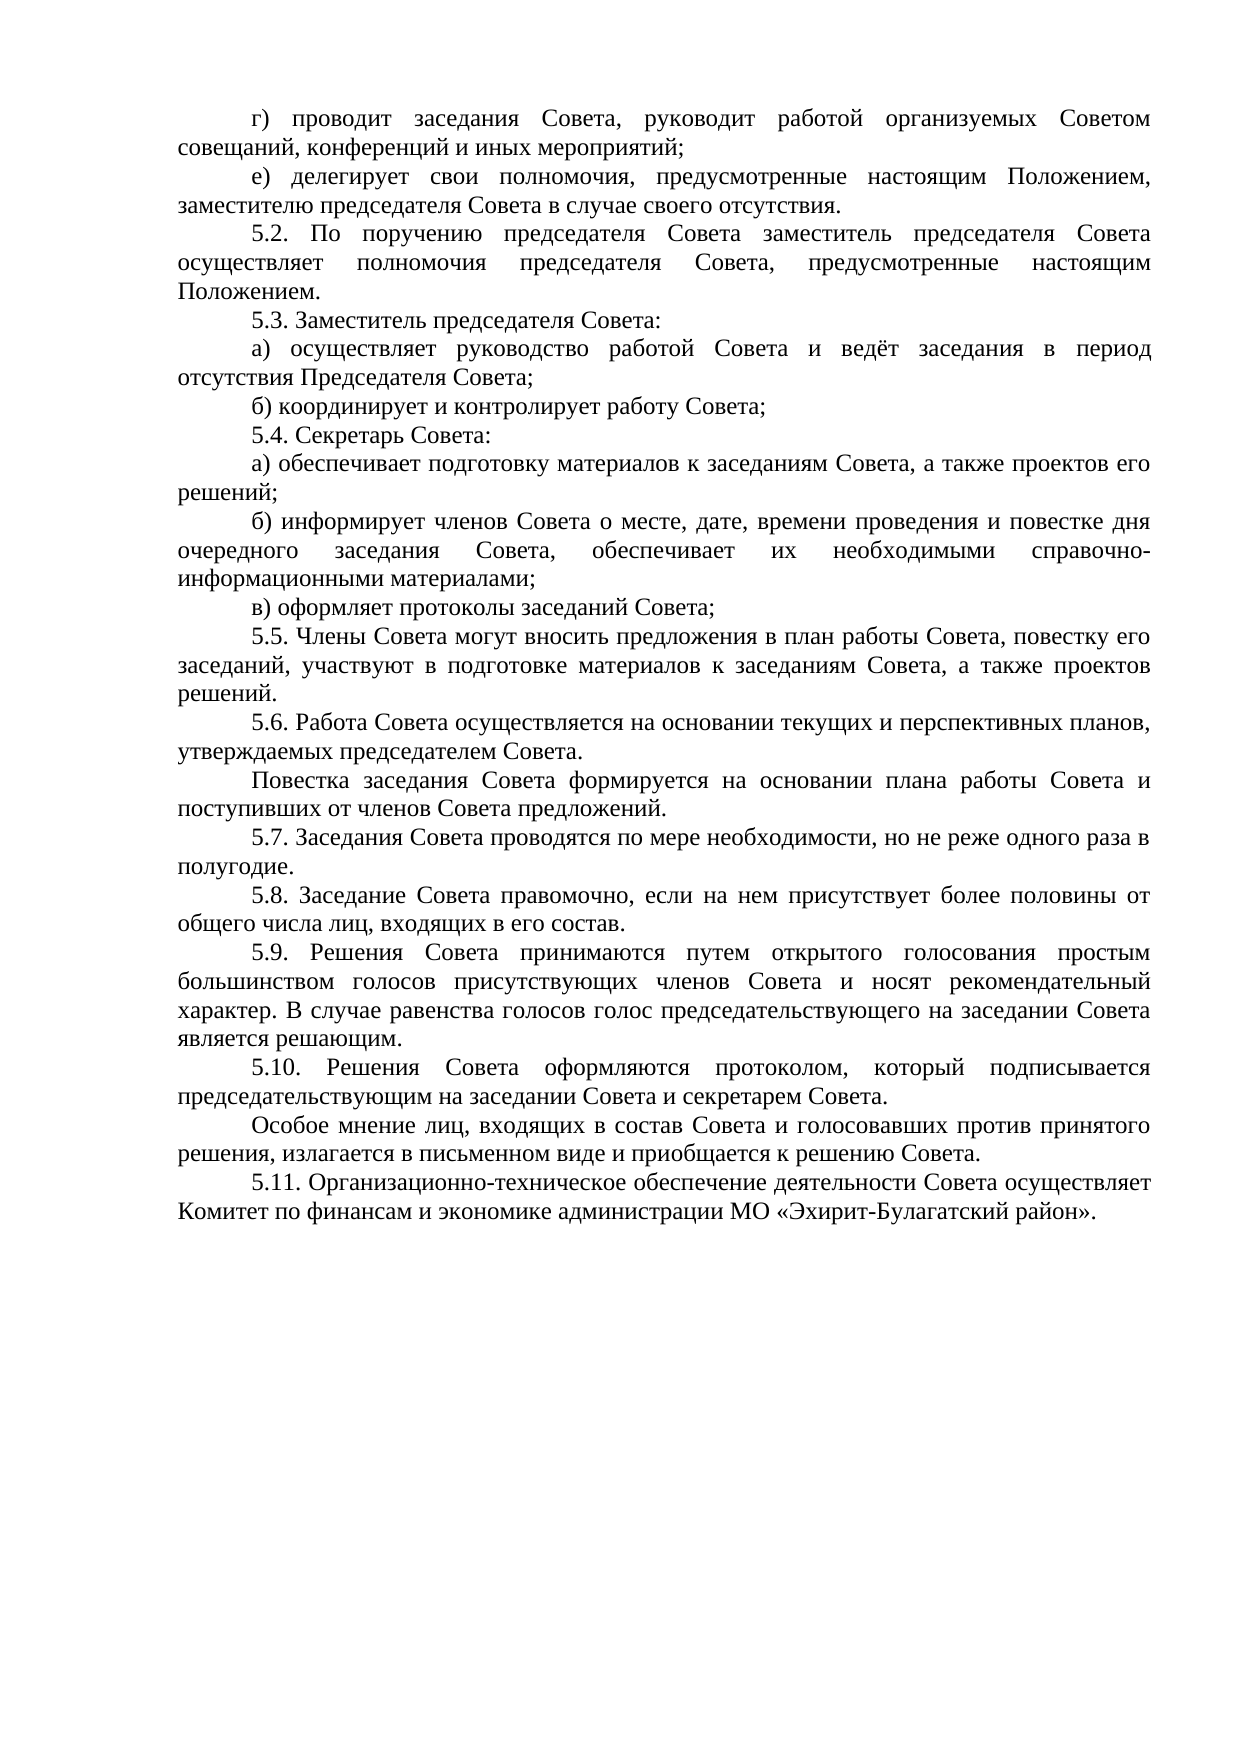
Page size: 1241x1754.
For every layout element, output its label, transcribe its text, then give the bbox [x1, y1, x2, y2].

text г) проводит заседания Совета, руководит работой организуемых Советом совещаний, конференций и иных мероприятий; [177, 103, 1152, 161]
text а) обеспечивает подготовку материалов к заседаниям Совета, а также проектов его решений; [177, 448, 1152, 506]
text 5.11. Организационно-техническое обеспечение деятельности Совета осуществляет Комитет по финансам и экономике администрации МО «Эхирит-Булагатский район». [177, 1167, 1152, 1225]
text 5.10. Решения Совета оформляются протоколом, который подписывается председательствующим на заседании Совета и секретарем Совета. [177, 1052, 1152, 1110]
text а) осуществляет руководство работой Совета и ведёт заседания в период отсутствия Председателя Совета; [177, 333, 1152, 391]
text 5.6. Работа Совета осуществляется на основании текущих и перспективных планов, утверждаемых председателем Совета. [177, 707, 1152, 765]
text е) делегирует свои полномочия, предусмотренные настоящим Положением, заместителю председателя Совета в случае своего отсутствия. [177, 161, 1152, 218]
text б) информирует членов Совета о месте, дате, времени проведения и повестке дня очередного заседания Совета, обеспечивает их необходимыми справочно-информационными материалами; [177, 506, 1152, 592]
text 5.5. Члены Совета могут вносить предложения в план работы Совета, повестку его заседаний, участвуют в подготовке материалов к заседаниям Совета, а также проектов решений. [177, 621, 1152, 707]
text Повестка заседания Совета формируется на основании плана работы Совета и поступивших от членов Совета предложений. [177, 765, 1152, 822]
text 5.2. По поручению председателя Совета заместитель председателя Совета осуществляет полномочия председателя Совета, предусмотренные настоящим Положением. [177, 218, 1152, 305]
text б) координирует и контролирует работу Совета; [177, 391, 1152, 420]
text 5.9. Решения Совета принимаются путем открытого голосования простым большинством голосов присутствующих членов Совета и носят рекомендательный характер. В случае равенства голосов голос председательствующего на заседании Совета является решающим. [177, 937, 1152, 1052]
text в) оформляет протоколы заседаний Совета; [177, 592, 1152, 621]
text 5.8. Заседание Совета правомочно, если на нем присутствует более половины от общего числа лиц, входящих в его состав. [177, 880, 1152, 937]
text 5.4. Секретарь Совета: [177, 420, 1152, 448]
text 5.3. Заместитель председателя Совета: [177, 305, 1152, 333]
text Особое мнение лиц, входящих в состав Совета и голосовавших против принятого решения, излагается в письменном виде и приобщается к решению Совета. [177, 1110, 1152, 1167]
text 5.7. Заседания Совета проводятся по мере необходимости, но не реже одного раза в полугодие. [177, 822, 1152, 880]
